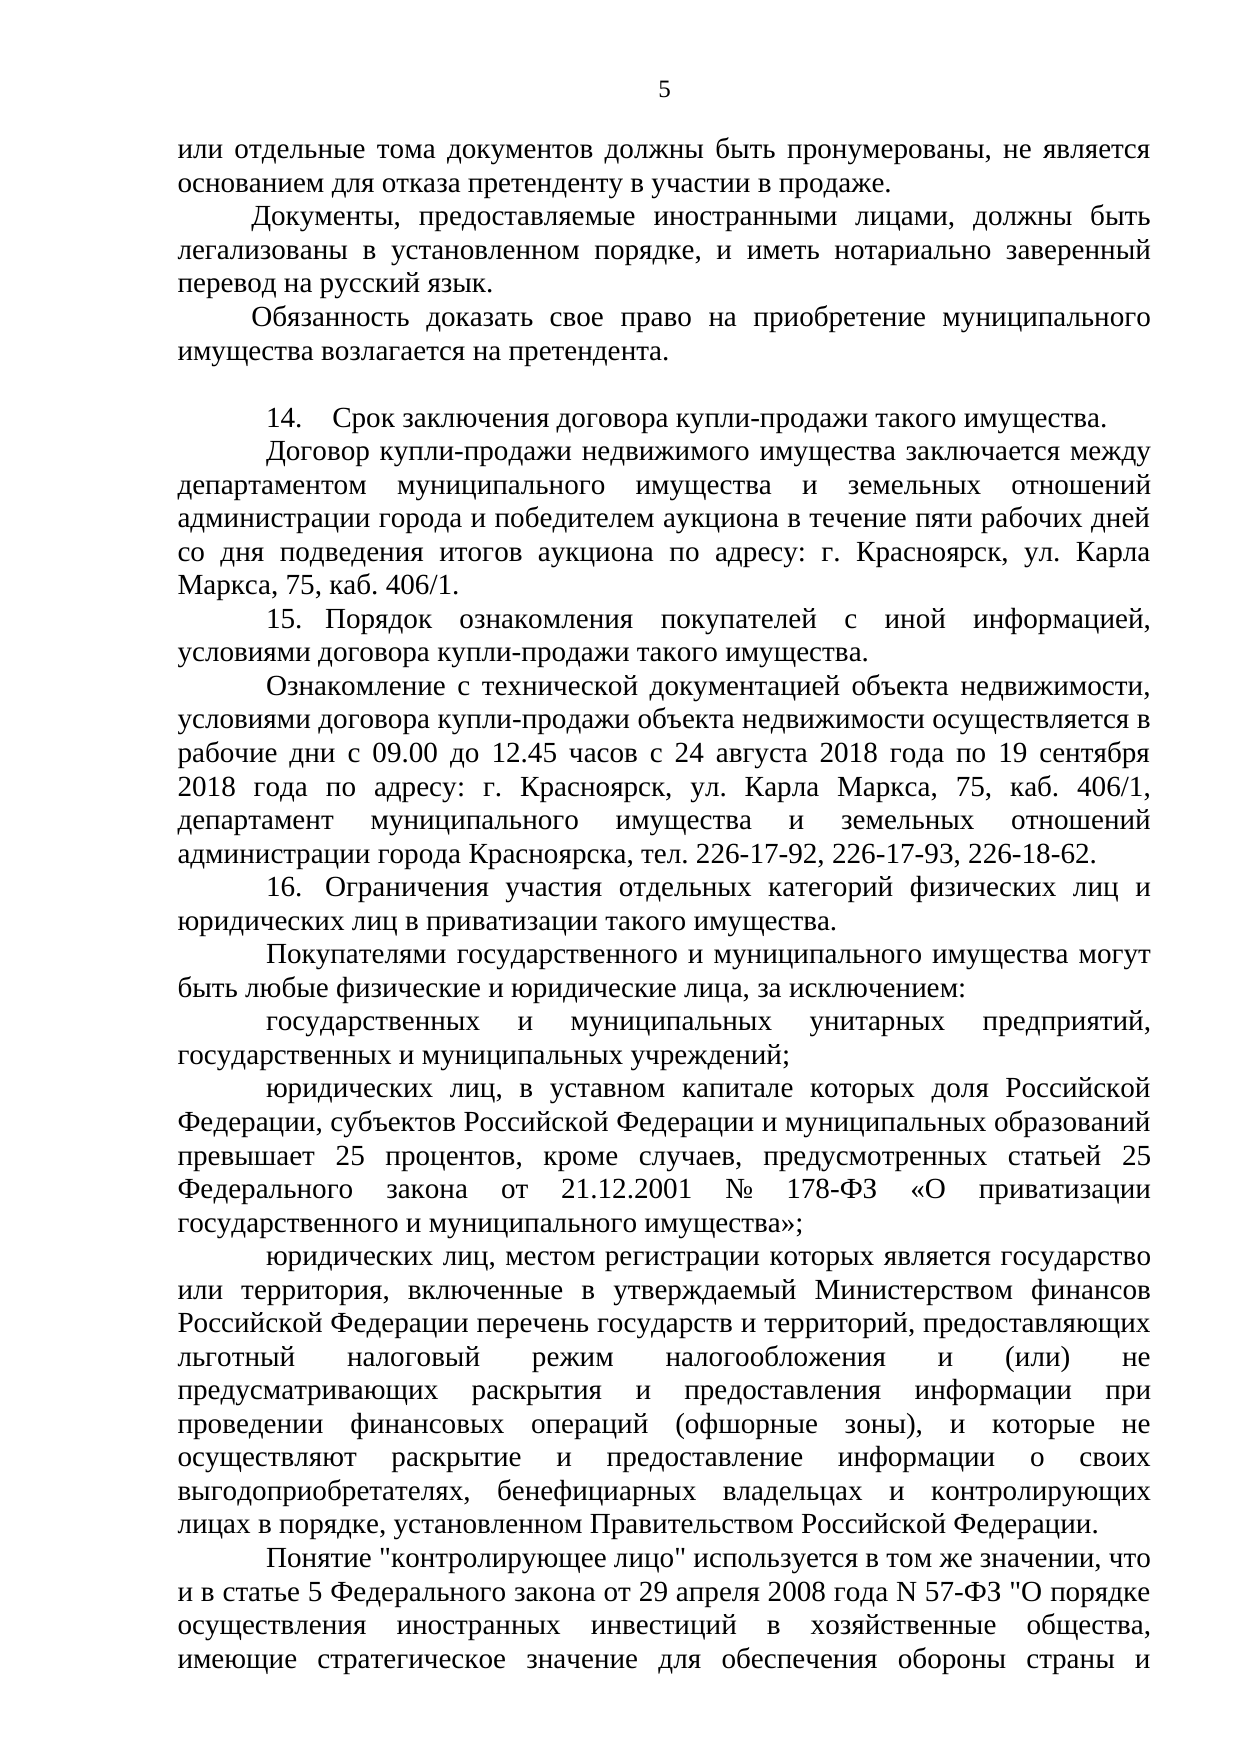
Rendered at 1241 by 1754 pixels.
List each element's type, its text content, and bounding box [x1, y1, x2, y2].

text Обязанность доказать свое право на приобретение муниципального имущества возлагается на претендента. [177, 299, 1152, 366]
list Срок заключения договора купли-продажи такого имущества. [177, 400, 1152, 433]
text Договор купли-продажи недвижимого имущества заключается между департаментом муниципального имущества и земельных отношений администрации города и победителем аукциона в течение пяти рабочих дней со дня подведения итогов аукциона по адресу: г. Красноярск, ул. Карла Маркса, 75, каб. 406/1. [177, 433, 1152, 601]
list Порядок ознакомления покупателей с иной информацией, условиями договора купли-продажи такого имущества. [177, 601, 1152, 668]
list Ограничения участия отдельных категорий физических лиц и юридических лиц в приватизации такого имущества. [177, 869, 1152, 936]
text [177, 1540, 1152, 1674]
text юридических лиц, в уставном капитале которых доля Российской Федерации, субъектов Российской Федерации и муниципальных образований превышает 25 процентов, кроме случаев, предусмотренных статьей 25 Федерального закона от 21.12.2001 № 178-ФЗ «О приватизации государственного и муниципального имущества»; [177, 1071, 1152, 1238]
text Документы, предоставляемые иностранными лицами, должны быть легализованы в установленном порядке, и иметь нотариально заверенный перевод на русский язык. [177, 198, 1152, 299]
text Покупателями государственного и муниципального имущества могут быть любые физические и юридические лица, за исключением: [177, 936, 1152, 1003]
text Ознакомление с технической документацией объекта недвижимости, условиями договора купли-продажи объекта недвижимости осуществляется в рабочие дни с 09.00 до 12.45 часов с 24 августа 2018 года по 19 сентября 2018 года по адресу: г. Красноярск, ул. Карла Маркса, 75, каб. 406/1, департамент муниципального имущества и земельных отношений администрации города Красноярска, тел. 226-17-92, 226-17-93, 226-18-62. [177, 668, 1152, 869]
text государственных и муниципальных унитарных предприятий, государственных и муниципальных учреждений; [177, 1003, 1152, 1071]
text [177, 131, 1152, 198]
text юридических лиц, местом регистрации которых является государство или территория, включенные в утверждаемый Министерством финансов Российской Федерации перечень государств и территорий, предоставляющих льготный налоговый режим налогообложения и (или) не предусматривающих раскрытия и предоставления информации при проведении финансовых операций (офшорные зоны), и которые не осуществляют раскрытие и предоставление информации о своих выгодоприобретателях, бенефициарных владельцах и контролирующих лицах в порядке, установленном Правительством Российской Федерации. [177, 1238, 1152, 1540]
